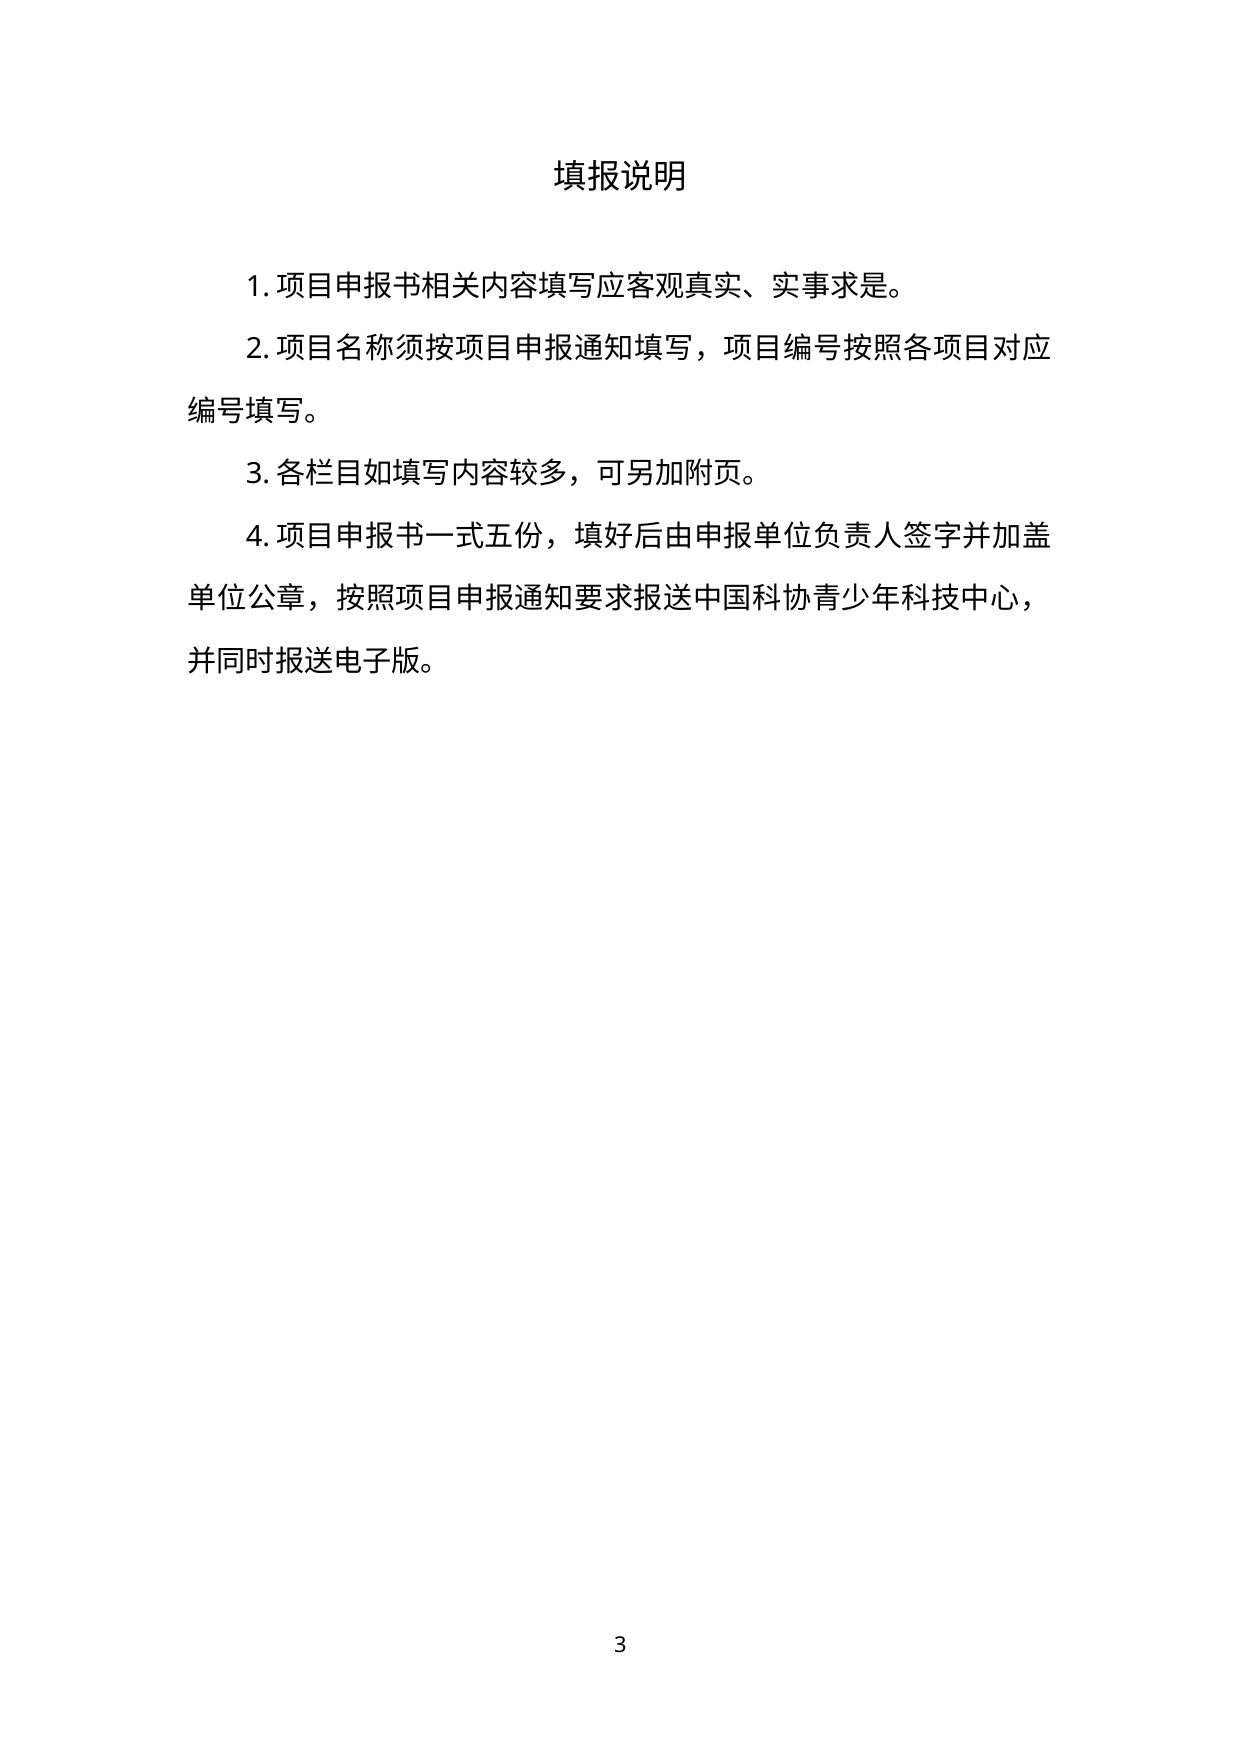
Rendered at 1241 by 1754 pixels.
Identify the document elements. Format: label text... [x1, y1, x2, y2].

text 填报说明 [187, 150, 1053, 198]
list 项目名称须按项目申报通知填写，项目编号按照各项目对应编号填写。 [187, 309, 1053, 434]
list 各栏目如填写内容较多，可另加附页。 [187, 434, 1053, 496]
list 项目申报书相关内容填写应客观真实、实事求是。 [187, 246, 1053, 309]
list 项目申报书一式五份，填好后由申报单位负责人签字并加盖单位公章，按照项目申报通知要求报送中国科协青少年科技中心，并同时报送电子版。 [187, 496, 1053, 684]
